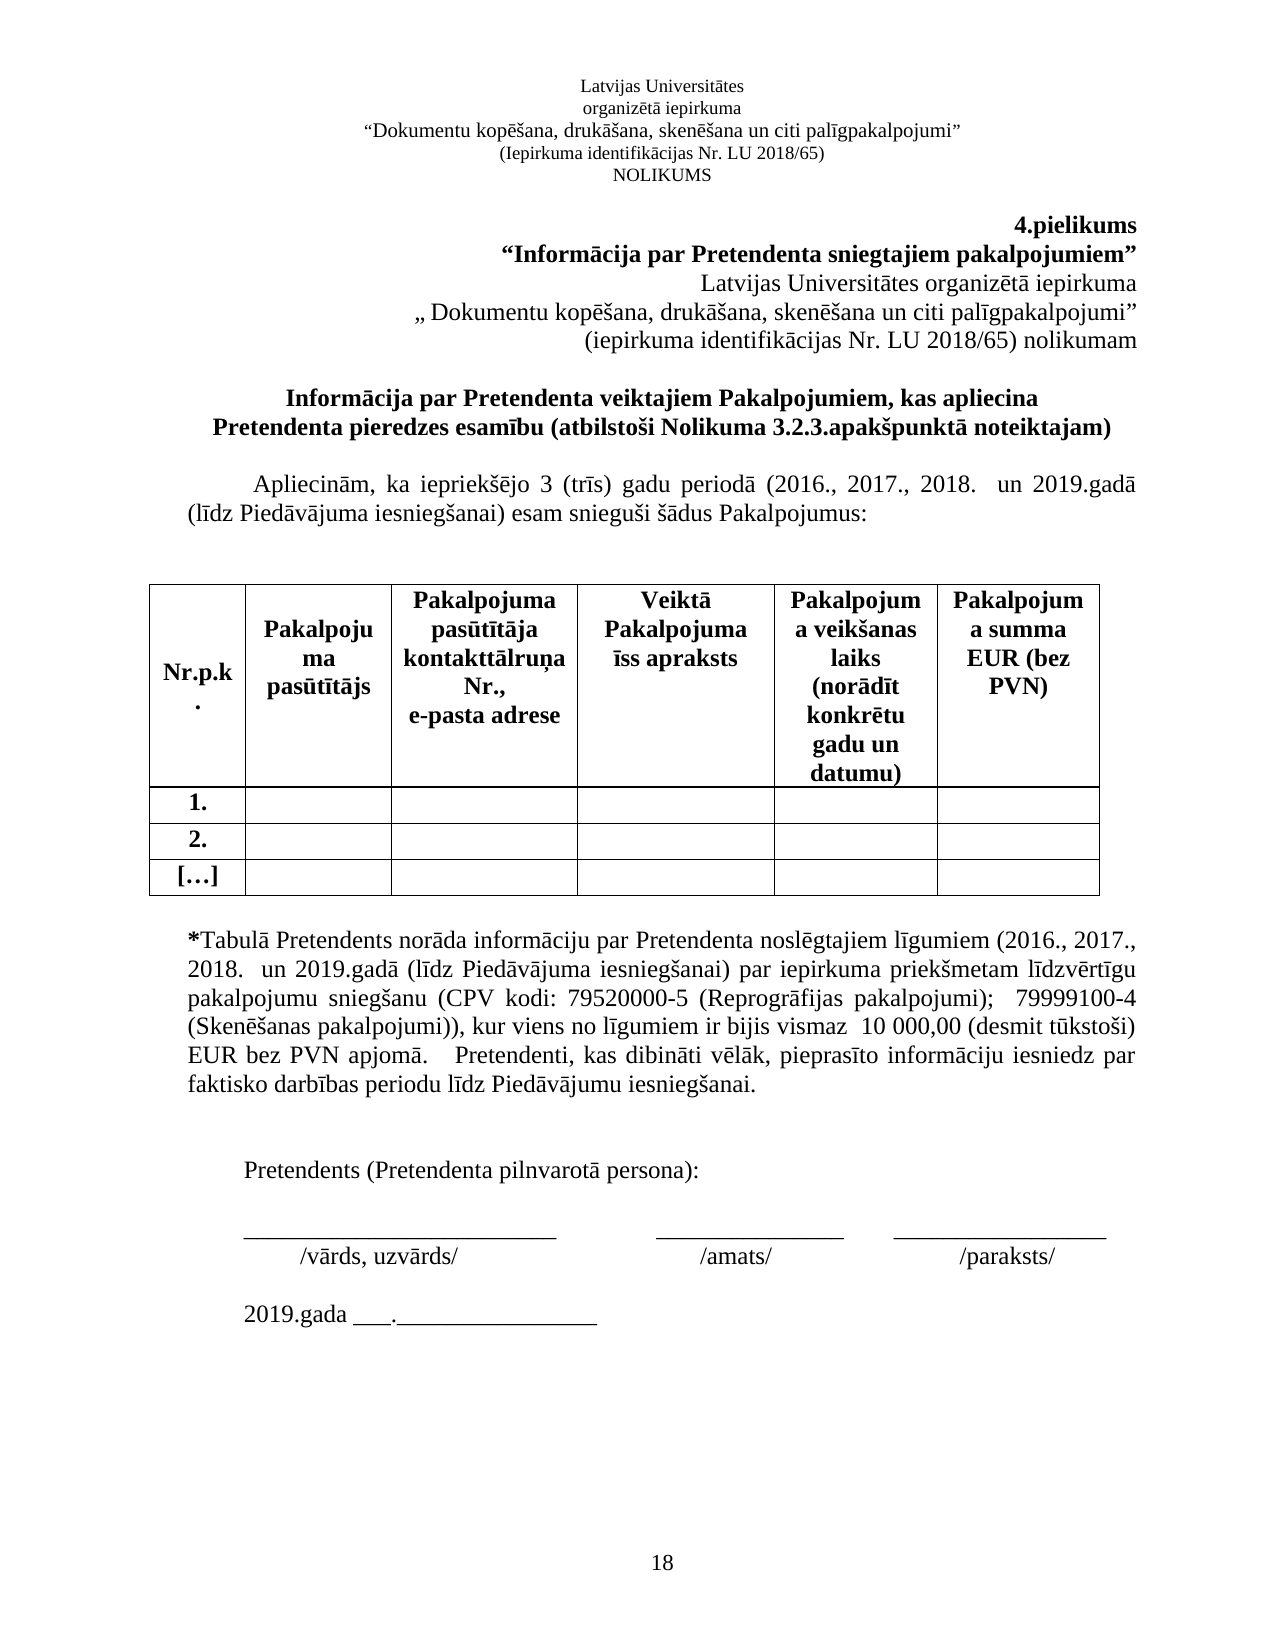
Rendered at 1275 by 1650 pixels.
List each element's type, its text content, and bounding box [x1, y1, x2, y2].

table_cell [392, 860, 577, 895]
table_cell [246, 788, 391, 823]
text “Informācija par Pretendenta sniegtajiem pakalpojumiem” [187, 239, 1137, 268]
text 4.pielikums [187, 210, 1137, 239]
table_cell 2. [150, 824, 245, 859]
table_cell [392, 788, 577, 823]
table_header Veiktā Pakalpojuma īss apraksts [578, 585, 774, 786]
table_cell [578, 860, 774, 895]
text *Tabulā Pretendents norāda informāciju par Pretendenta noslēgtajiem līgumiem (2016., 2017., 2018. un 2019.gadā (līdz Piedāvājuma iesniegšanai) par iepirkuma priekšmetam līdzvērtīgu pakalpojumu sniegšanu (CPV kodi: 79520000-5 (Reprogrāfijas pakalpojumi); 79999100-4 (Skenēšanas pakalpojumi)), kur viens no līgumiem ir bijis vismaz 10 000,00 (desmit tūkstoši) EUR bez PVN apjomā. Pretendenti, kas dibināti vēlāk, pieprasīto informāciju iesniedz par faktisko darbības periodu līdz Piedāvājumu iesniegšanai. [187, 925, 1137, 1098]
table_header Pakalpojuma pasūtītājs [246, 585, 391, 786]
table_cell [775, 860, 937, 895]
text (iepirkuma identifikācijas Nr. LU 2018/65) nolikumam [187, 325, 1137, 354]
text Latvijas Universitātes organizētā iepirkuma [187, 268, 1137, 297]
table_cell […] [150, 860, 245, 895]
table_cell [938, 824, 1099, 859]
text Pretendenta pieredzes esamību (atbilstoši Nolikuma 3.2.3.apakšpunktā noteiktajam) [187, 412, 1137, 440]
table_header Pakalpojuma veikšanas laiks (norādīt konkrētu gadu un datumu) [775, 585, 937, 786]
table_cell [775, 824, 937, 859]
text 2019.gada ___.________________ [243, 1299, 1137, 1328]
table_cell [775, 788, 937, 823]
table_cell [246, 860, 391, 895]
table_cell [392, 824, 577, 859]
table_header Nr.p.k. [150, 585, 245, 786]
text Apliecinām, ka iepriekšējo 3 (trīs) gadu periodā (2016., 2017., 2018. un 2019.gadā (līdz Piedāvājuma iesniegšanai) esam snieguši šādus Pakalpojumus: [187, 469, 1137, 527]
table_header Pakalpojuma summa EUR (bez PVN) [938, 585, 1099, 786]
table_cell [578, 824, 774, 859]
table_cell [246, 824, 391, 859]
text „ Dokumentu kopēšana, drukāšana, skenēšana un citi palīgpakalpojumi” [187, 297, 1137, 325]
text Pretendents (Pretendenta pilnvarotā persona): [243, 1155, 1137, 1184]
table_header Pakalpojuma pasūtītāja kontakttālruņa Nr., e-pasta adrese [392, 585, 577, 786]
table_cell 1. [150, 788, 245, 823]
text _________________________ _______________ _________________ /vārds, uzvārds/ /amats/ /paraksts/ [243, 1213, 1137, 1270]
table_cell [578, 788, 774, 823]
table_cell [938, 788, 1099, 823]
table_cell [938, 860, 1099, 895]
text Informācija par Pretendenta veiktajiem Pakalpojumiem, kas apliecina [187, 383, 1137, 412]
